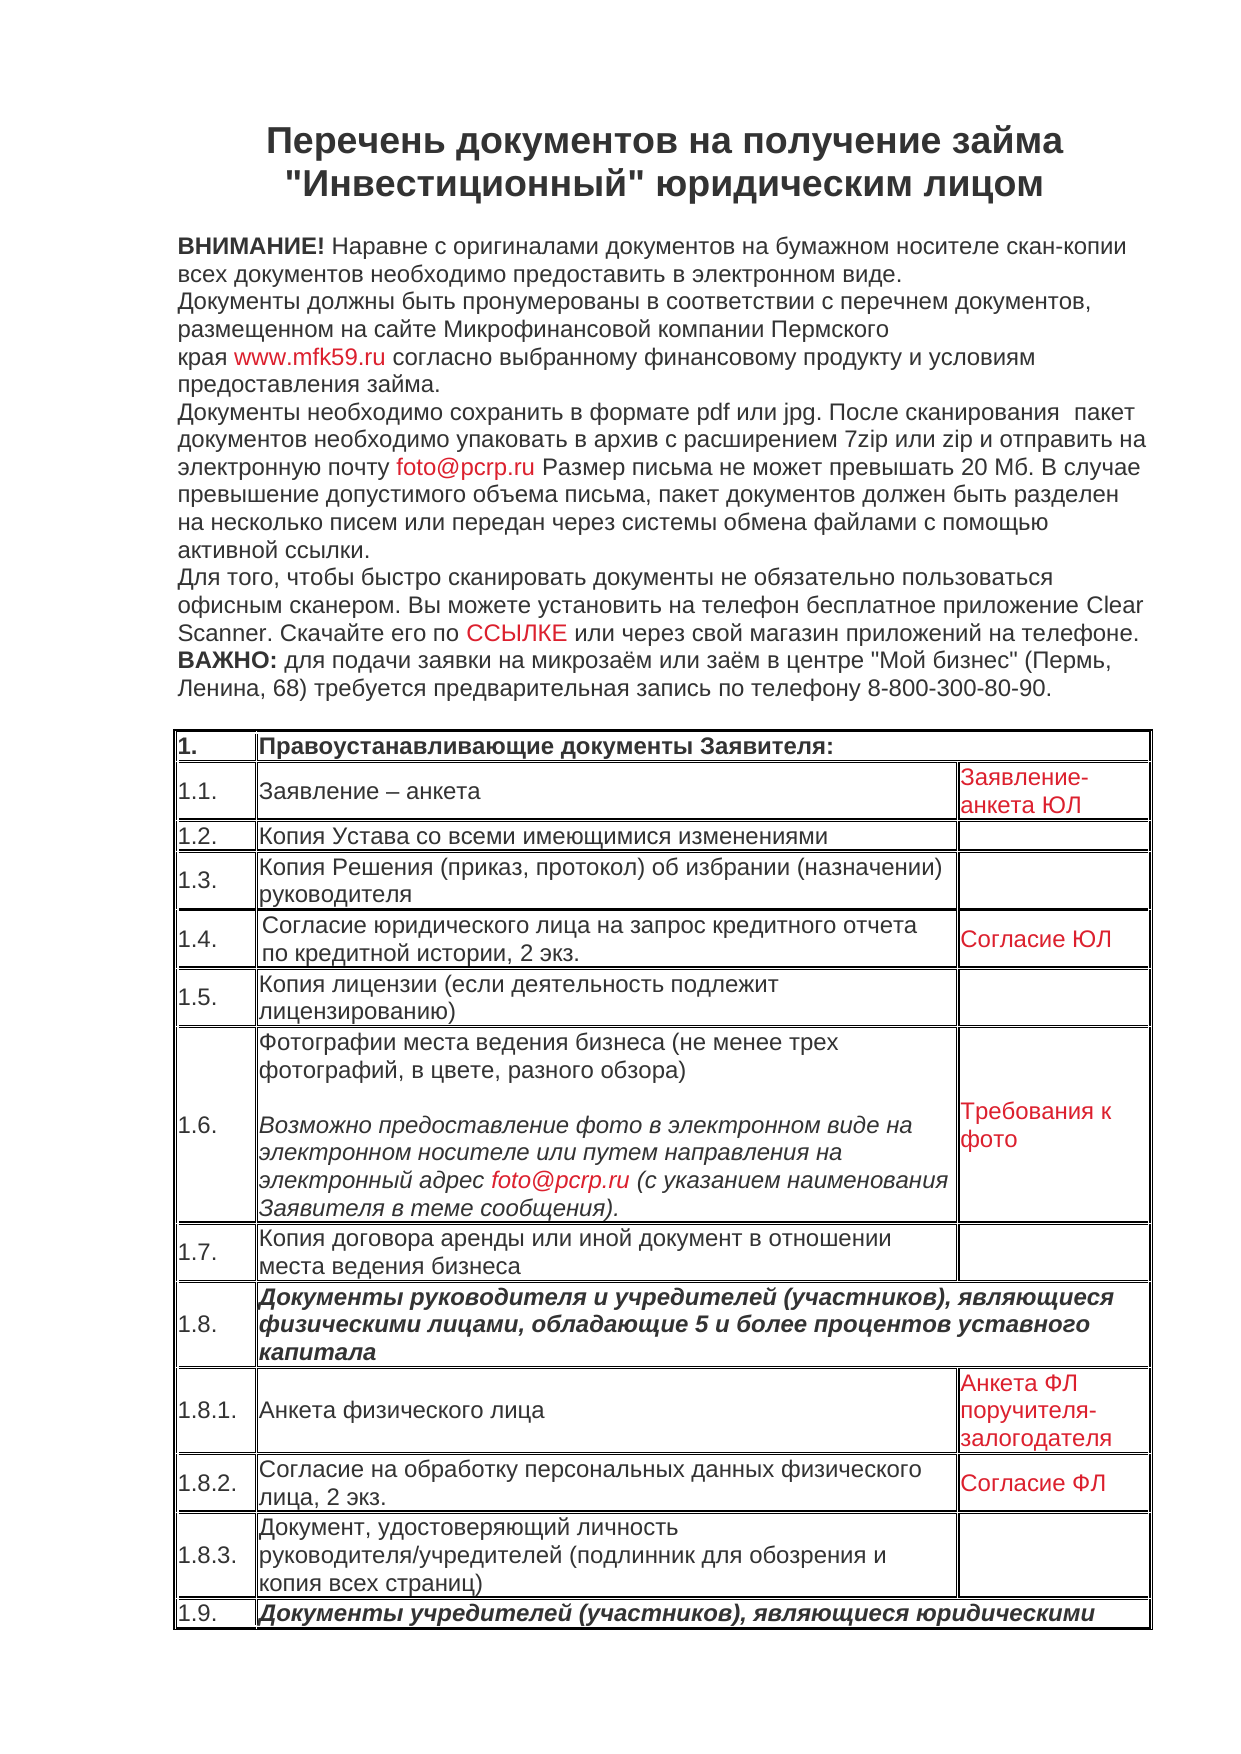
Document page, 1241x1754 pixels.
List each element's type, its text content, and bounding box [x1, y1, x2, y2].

table_header 1. [177, 732, 256, 760]
table_cell Документы руководителя и учредителей (участников), являющиеся физическими лицами, обладающие 5 и более процентов уставного капитала [258, 1280, 1150, 1366]
table_cell 1.7. [177, 1221, 255, 1279]
table_cell 1.1. [175, 760, 256, 818]
table_cell Документ, удостоверяющий личность руководителя/учредителей (подлинник для обозрения и копия всех страниц) [258, 1514, 956, 1596]
text ВАЖНО: для подачи заявки на микрозаём или заём в центре "Мой бизнес" (Пермь, Ленина, 68) требуется предварительная запись по телефону 8-800-300-80-90. [177, 646, 1152, 701]
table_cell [256, 1596, 1150, 1627]
table_cell Согласие юридического лица на запрос кредитного отчета по кредитной истории, 2 экз. [258, 911, 956, 966]
table_cell Копия Решения (приказ, протокол) об избрании (назначении) руководителя [258, 853, 956, 908]
table_cell Копия лицензии (если деятельность подлежит лицензированию) [258, 970, 956, 1025]
table_cell 1.3. [177, 849, 255, 908]
table_cell 1.5. [177, 966, 255, 1025]
text Для того, чтобы быстро сканировать документы не обязательно пользоваться офисным сканером. Вы можете установить на телефон бесплатное приложение Clear Scanner. Скачайте его по ССЫЛКЕ или через свой магазин приложений на телефоне. [177, 563, 1152, 646]
table_cell 1.9. [177, 1596, 256, 1627]
table_cell Анкета физического лица [258, 1369, 956, 1452]
table_cell Анкета ФЛ поручителя-залогодателя [958, 1366, 1151, 1452]
table_cell Копия Устава со всеми имеющимися изменениями [258, 822, 956, 849]
table_cell Согласие ЮЛ [960, 908, 1151, 966]
table_cell 1.6. [175, 1025, 256, 1221]
table_cell 1.2. [177, 818, 255, 849]
table_cell Заявление-анкета ЮЛ [958, 760, 1151, 818]
table_cell 1.8. [177, 1280, 255, 1366]
table_cell Фотографии места ведения бизнеса (не менее трех фотографий, в цвете, разного обзора) Возможно предоставление фото в электронном виде на электронном носителе или путем направления на электронный адрес foto@pcrp.ru (с указанием наименования Заявителя в теме сообщения). [258, 1028, 956, 1221]
table_cell 1.8.2. [175, 1452, 256, 1510]
text ВНИМАНИЕ! Наравне с оригиналами документов на бумажном носителе скан-копии всех документов необходимо предоставить в электронном виде. [177, 232, 1152, 287]
table_cell [960, 818, 1150, 849]
table_cell Копия договора аренды или иной документ в отношении места ведения бизнеса [258, 1225, 956, 1279]
text Документы необходимо сохранить в формате pdf или jpg. После сканирования пакет документов необходимо упаковать в архив с расширением 7zip или zip и отправить на электронную почту foto@pcrp.ru Размер письма не может превышать 20 Мб. В случае превышение допустимого объема письма, пакет документов должен быть разделен на несколько писем или передан через системы обмена файлами с помощью активной ссылки. [177, 398, 1152, 563]
text Перечень документов на получение займа "Инвестиционный" юридическим лицом [177, 118, 1152, 204]
table_cell Заявление – анкета [258, 763, 956, 818]
table_header Правоустанавливающие документы Заявителя: [256, 732, 1149, 760]
table_cell [960, 849, 1150, 908]
table_cell [960, 966, 1150, 1025]
table_cell [960, 1221, 1150, 1279]
table_cell 1.4. [175, 908, 255, 966]
table_cell Требования к фото [958, 1025, 1151, 1221]
table_cell [960, 1510, 1150, 1596]
table_cell Согласие ФЛ [958, 1452, 1151, 1510]
table_cell 1.8.3. [177, 1510, 255, 1596]
table_cell Согласие на обработку персональных данных физического лица, 2 экз. [258, 1455, 956, 1510]
text Документы должны быть пронумерованы в соответствии с перечнем документов, размещенном на сайте Микрофинансовой компании Пермского края www.mfk59.ru согласно выбранному финансовому продукту и условиям предоставления займа. [177, 287, 1152, 398]
table_cell 1.8.1. [175, 1366, 256, 1452]
